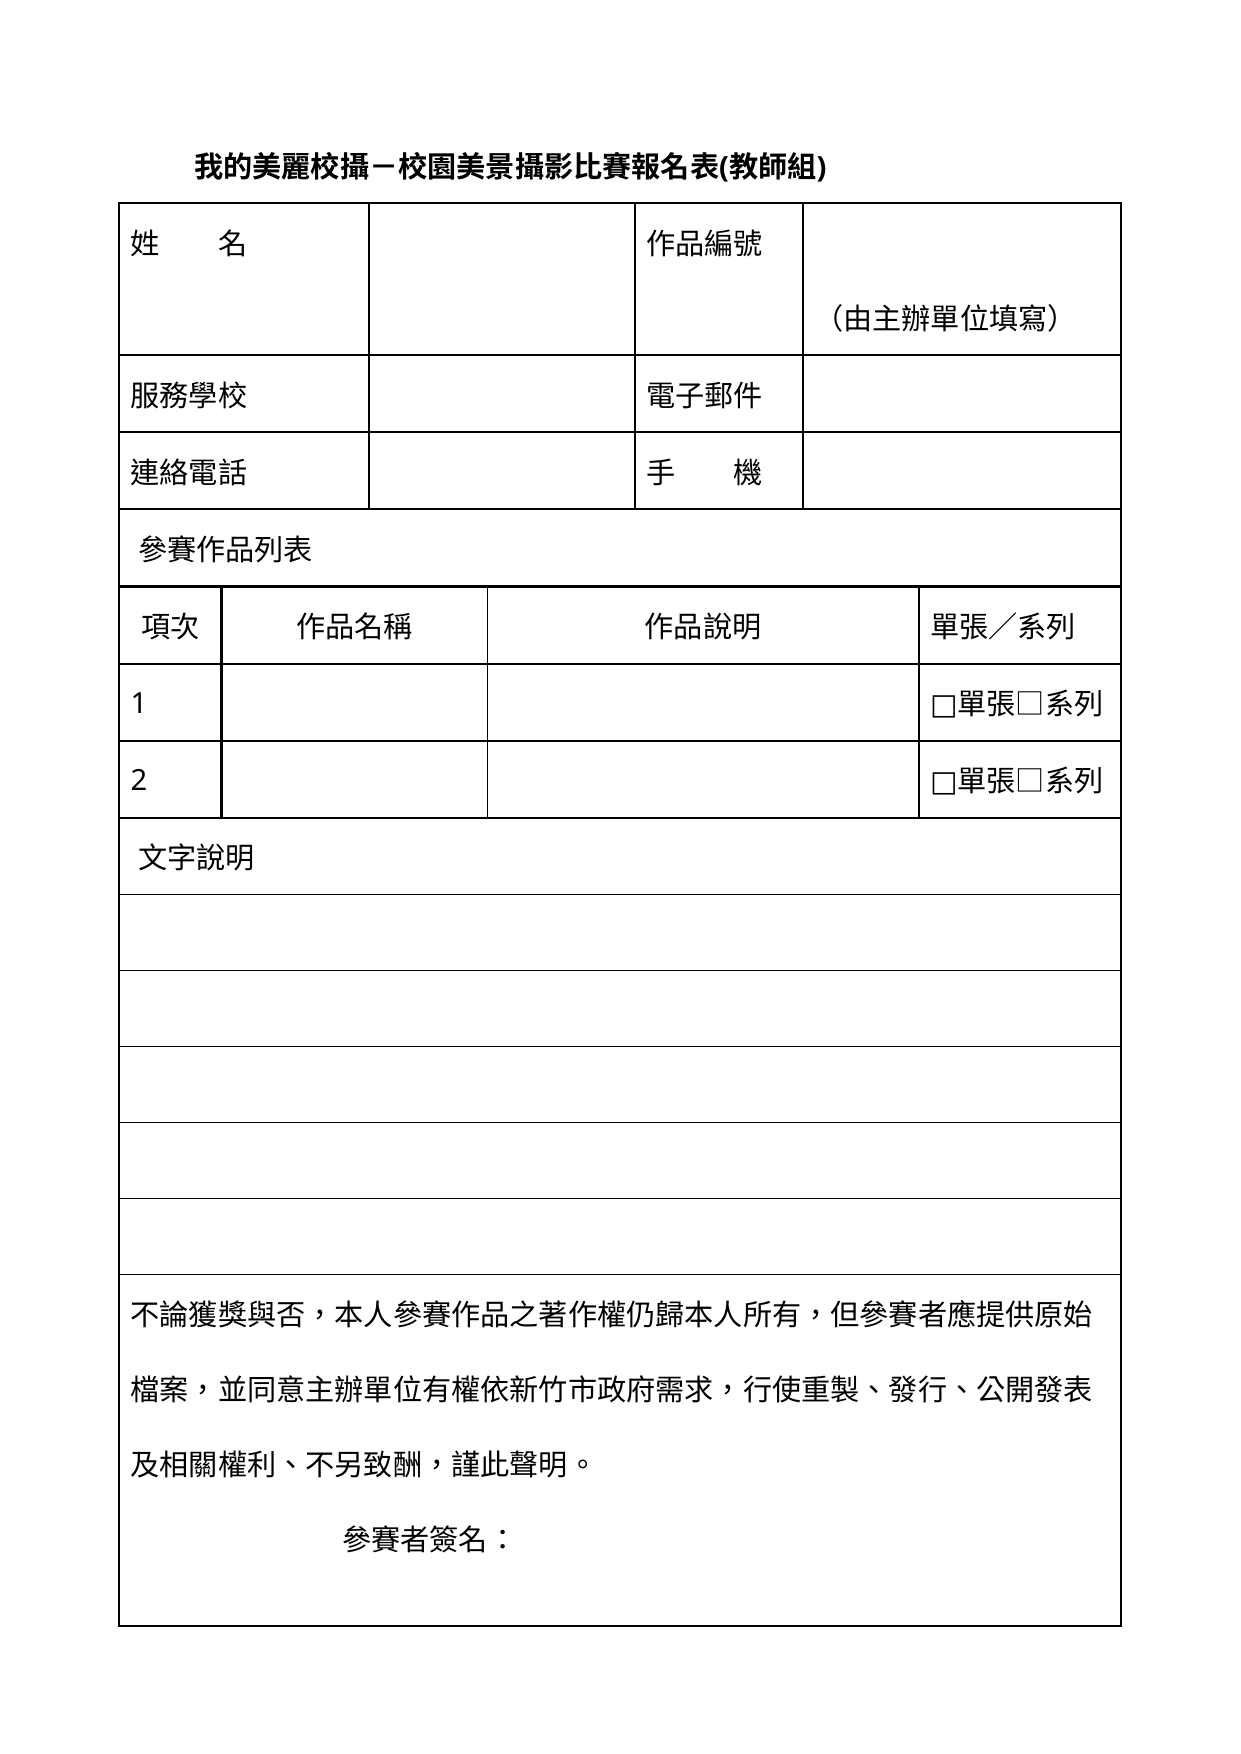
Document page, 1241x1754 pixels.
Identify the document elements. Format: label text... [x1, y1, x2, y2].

table_cell 參賽作品列表 [120, 510, 1120, 585]
table_cell 2 [120, 742, 220, 817]
table_cell [120, 1047, 1120, 1122]
table_cell 手 機 [636, 433, 802, 508]
table_cell [804, 433, 1120, 508]
table_header 作品編號 [636, 204, 802, 354]
table_cell 電子郵件 [636, 356, 802, 431]
table_cell □單張□系列 [920, 665, 1120, 739]
table_cell [120, 895, 1120, 970]
table_cell [488, 742, 918, 817]
text 我的美麗校攝－校園美景攝影比賽報名表(教師組) [118, 127, 1122, 202]
table_cell □單張□系列 [920, 742, 1120, 817]
table_header [370, 204, 634, 354]
table_cell 文字說明 [120, 819, 1120, 894]
table_cell [120, 1123, 1120, 1198]
table_cell 作品名稱 [223, 588, 487, 662]
table_header 姓 名 [120, 204, 368, 354]
table_header （由主辦單位填寫） [804, 204, 1120, 354]
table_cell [120, 1275, 1120, 1625]
table_cell [120, 1199, 1120, 1274]
table_cell [223, 665, 487, 739]
table_cell 單張／系列 [920, 588, 1120, 662]
table_cell [804, 356, 1120, 431]
table_cell [120, 971, 1120, 1046]
table_cell 連絡電話 [120, 433, 368, 508]
table_cell 項次 [120, 588, 220, 662]
table_cell [488, 665, 918, 739]
table_cell 1 [120, 665, 220, 739]
table_cell 服務學校 [120, 356, 368, 431]
table_cell [370, 356, 634, 431]
table_cell [370, 433, 634, 508]
table_cell [223, 742, 487, 817]
table_cell 作品說明 [488, 588, 918, 662]
